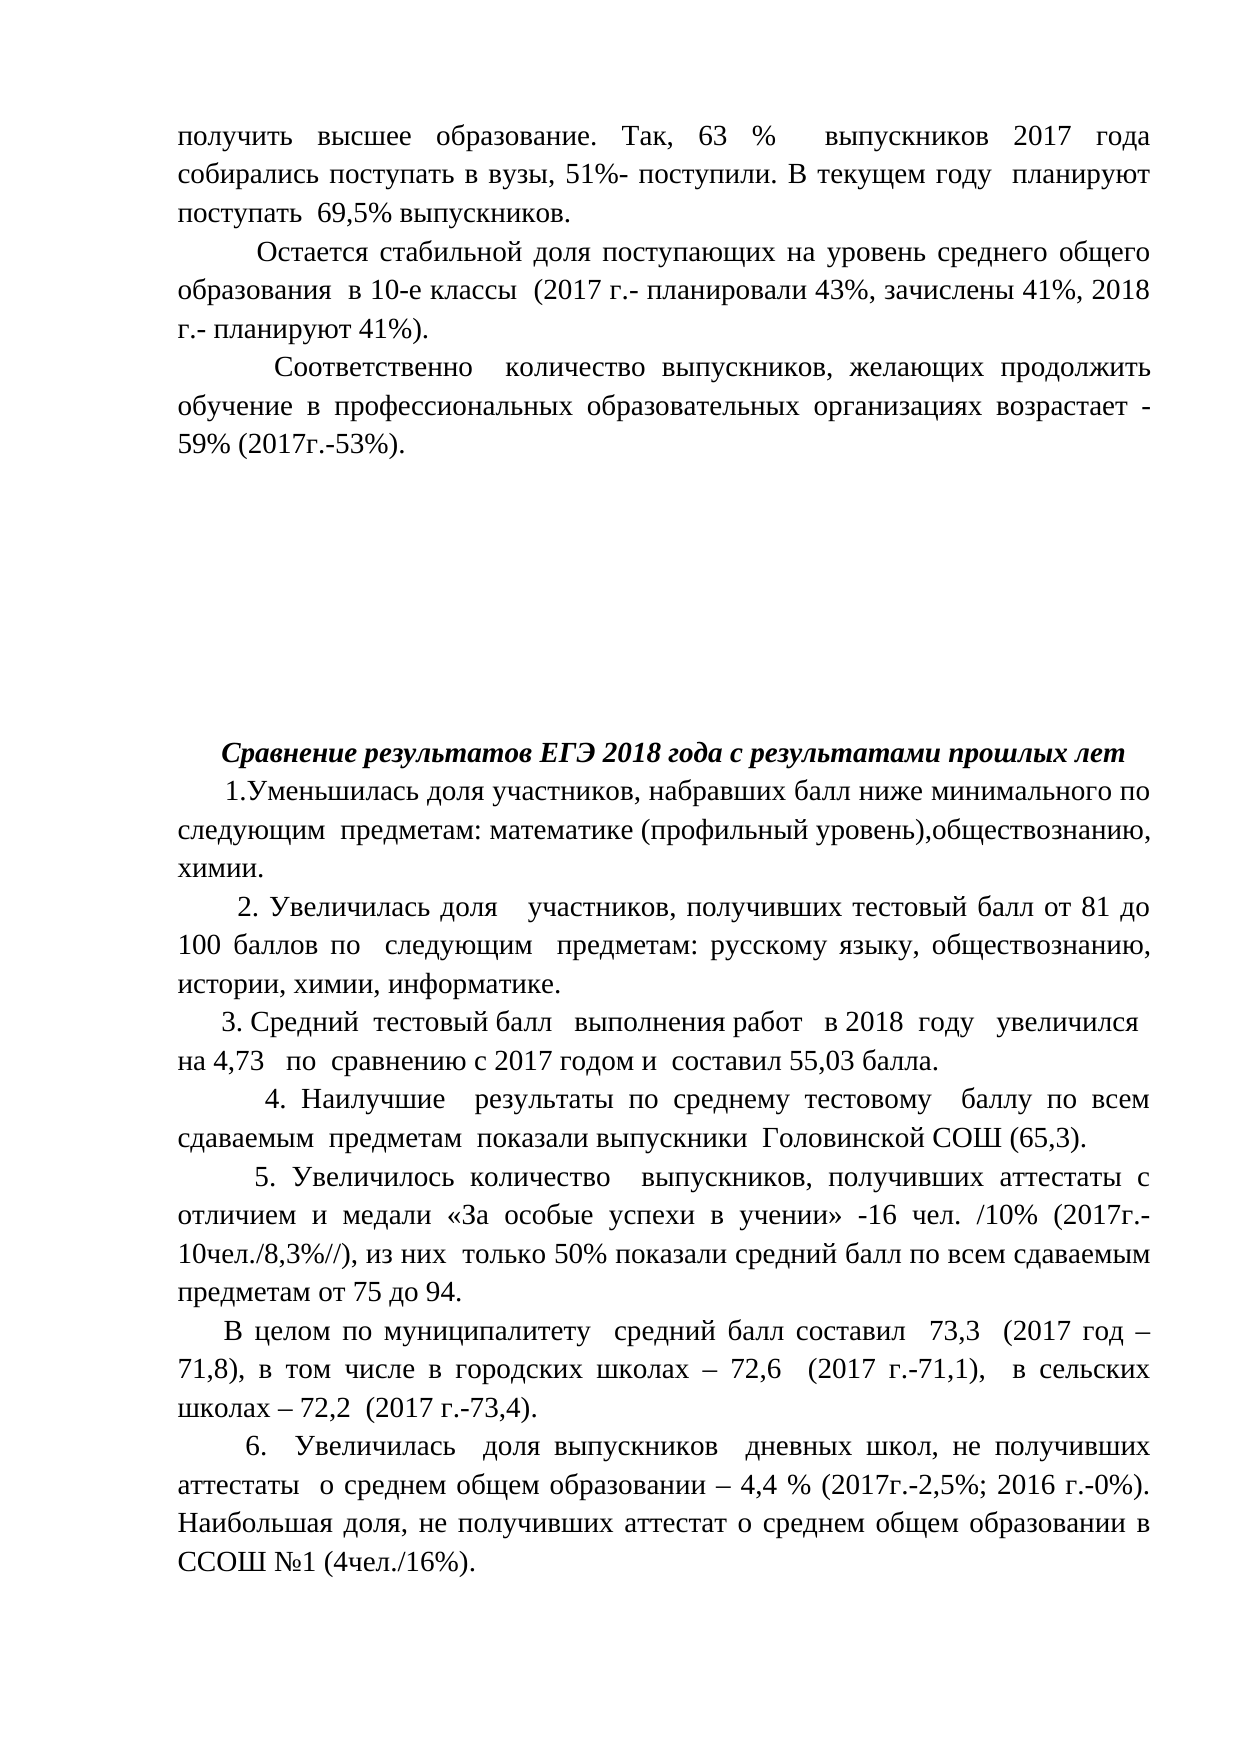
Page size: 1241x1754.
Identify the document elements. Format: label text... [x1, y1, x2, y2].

text 2. Увеличилась доля участников, получивших тестовый балл от 81 до 100 баллов по следующим предметам: русскому языку, обществознанию, истории, химии, информатике. [177, 889, 1152, 999]
text 5. Увеличилось количество выпускников, получивших аттестаты с отличием и медали «За особые успехи в учении» -16 чел. /10% (2017г.-10чел./8,3%//), из них только 50% показали средний балл по всем сдаваемым предметам от 75 до 94. [177, 1159, 1152, 1308]
text 1.Уменьшилась доля участников, набравших балл ниже минимального по следующим предметам: математике (профильный уровень),обществознанию, химии. [177, 773, 1152, 884]
text В целом по муниципалитету средний балл составил 73,3 (2017 год – 71,8), в том числе в городских школах – 72,6 (2017 г.-71,1), в сельских школах – 72,2 (2017 г.-73,4). [177, 1313, 1152, 1423]
text Соответственно количество выпускников, желающих продолжить обучение в профессиональных образовательных организациях возрастает - 59% (2017г.-53%). [177, 349, 1152, 460]
text 4. Наилучшие результаты по среднему тестовому баллу по всем сдаваемым предметам показали выпускники Головинской СОШ (65,3). [177, 1082, 1152, 1154]
text Остается стабильной доля поступающих на уровень среднего общего образования в 10-е классы (2017 г.- планировали 43%, зачислены 41%, 2018 г.- планируют 41%). [177, 234, 1152, 344]
text 3. Средний тестовый балл выполнения работ в 2018 году увеличился на 4,73 по сравнению с 2017 годом и составил 55,03 балла. [177, 1004, 1152, 1077]
text Сравнение результатов ЕГЭ 2018 года с результатами прошлых лет [177, 735, 1152, 768]
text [177, 118, 1152, 229]
text 6. Увеличилась доля выпускников дневных школ, не получивших аттестаты о среднем общем образовании – 4,4 % (2017г.-2,5%; 2016 г.-0%). Наибольшая доля, не получивших аттестат о среднем общем образовании в ССОШ №1 (4чел./16%). [177, 1428, 1152, 1578]
